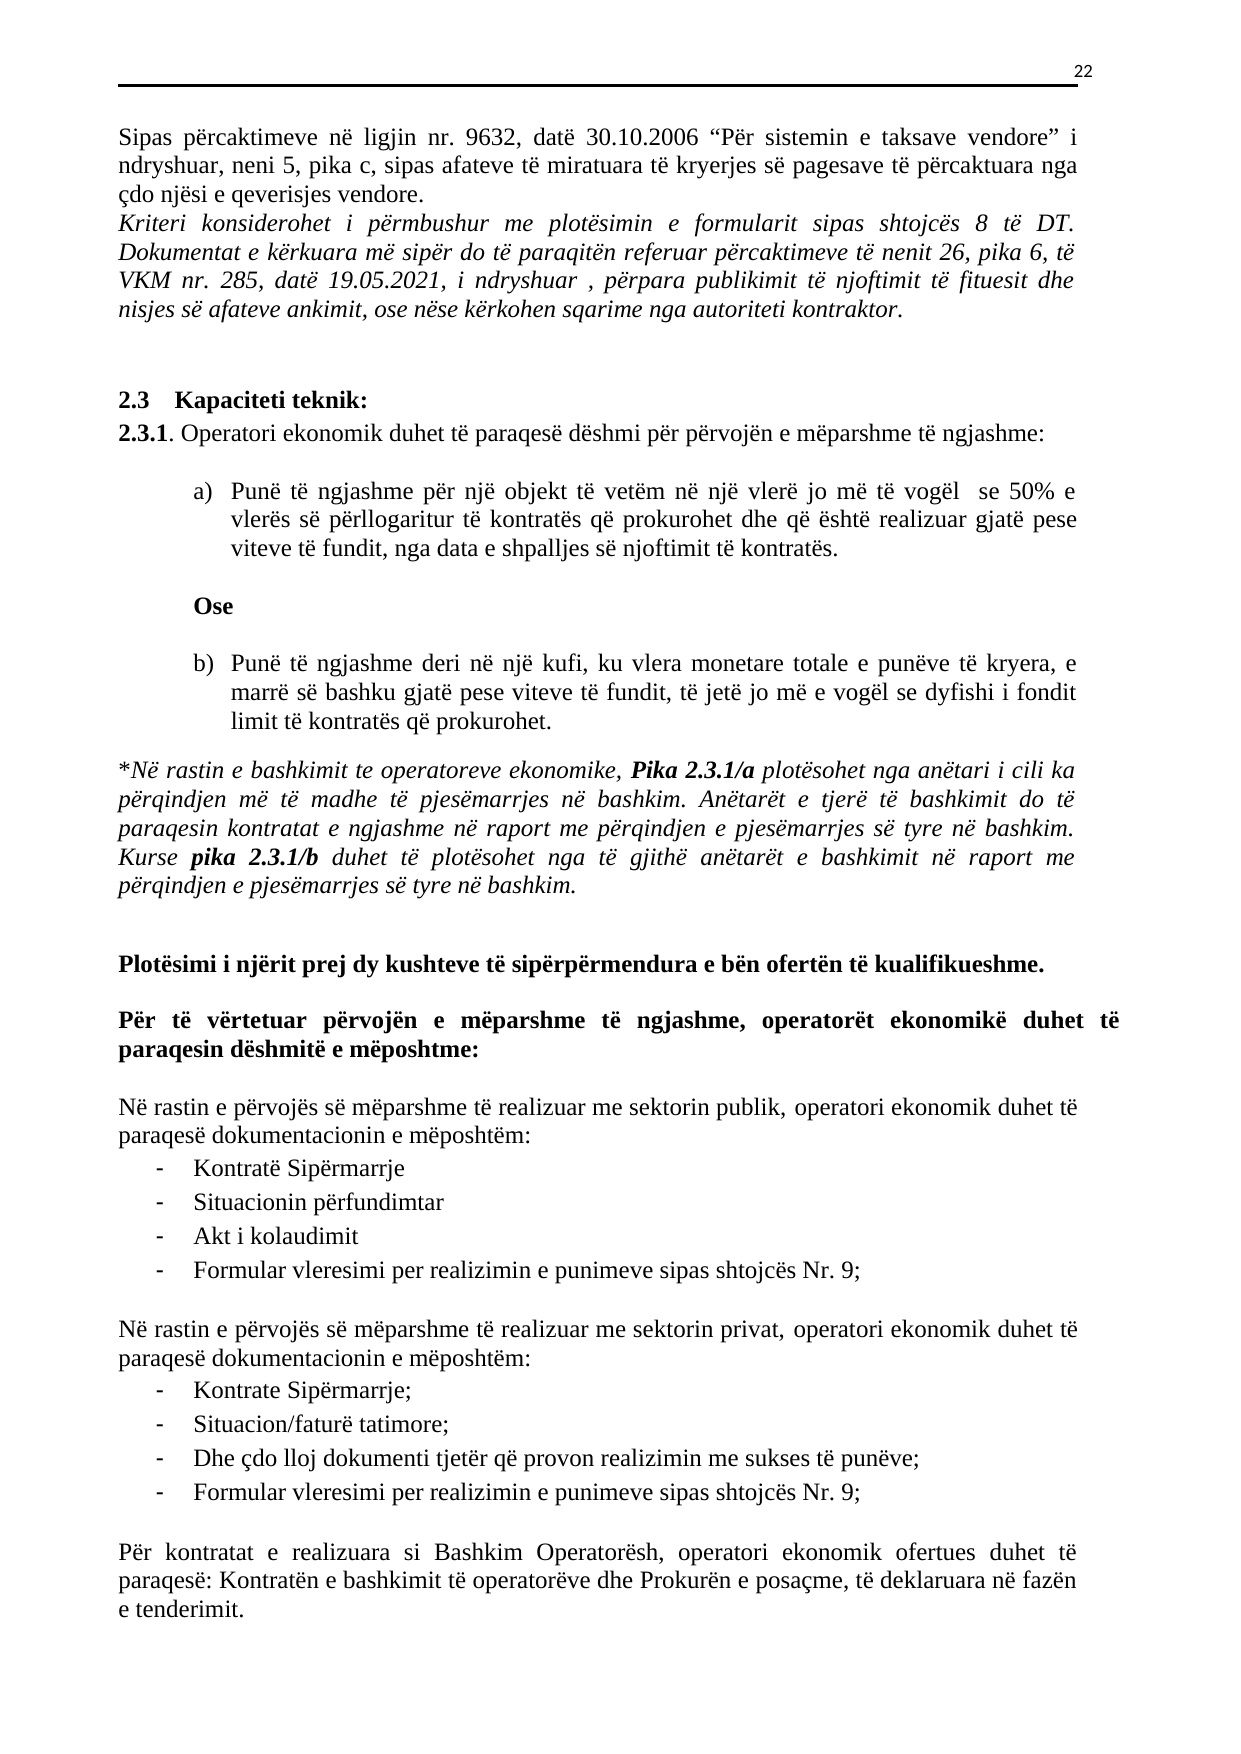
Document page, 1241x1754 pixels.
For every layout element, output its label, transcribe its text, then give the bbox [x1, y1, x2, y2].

list Punë të ngjashme për një objekt të vetëm në një vlerë jo më të vogël se 50% e vlerës së përllogaritur të kontratës që prokurohet dhe që është realizuar gjatë pese viteve të fundit, nga data e shpalljes së njoftimit të kontratës. [193, 476, 1078, 562]
text Sipas përcaktimeve në ligjin nr. 9632, datë 30.10.2006 “Për sistemin e taksave vendore” i ndryshuar, neni 5, pika c, sipas afateve të miratuara të kryerjes së pagesave të përcaktuara nga çdo njësi e qeverisjes vendore. [118, 122, 1078, 208]
text Në rastin e përvojës së mëparshme të realizuar me sektorin publik, operatori ekonomik duhet të paraqesë dokumentacionin e mëposhtëm: [118, 1092, 1078, 1149]
list Ose [193, 591, 1078, 619]
text *Në rastin e bashkimit te operatoreve ekonomike, Pika 2.3.1/a plotësohet nga anëtari i cili ka përqindjen më të madhe të pjesëmarrjes në bashkim. Anëtarët e tjerë të bashkimit do të paraqesin kontratat e ngjashme në raport me përqindjen e pjesëmarrjes së tyre në bashkim. Kurse pika 2.3.1/b duhet të plotësohet nga të gjithë anëtarët e bashkimit në raport me përqindjen e pjesëmarrjes së tyre në bashkim. [118, 755, 1078, 899]
text Për kontratat e realizuara si Bashkim Operatorësh, operatori ekonomik ofertues duhet të paraqesë: Kontratën e bashkimit të operatorëve dhe Prokurën e posaçme, të deklaruara në fazën e tenderimit. [118, 1537, 1078, 1623]
list Akt i kolaudimit [156, 1217, 1078, 1251]
text Plotësimi i njërit prej dy kushteve të sipërpërmendura e bën ofertën të kualifikueshme. [118, 949, 1078, 977]
text Në rastin e përvojës së mëparshme të realizuar me sektorin privat, operatori ekonomik duhet të paraqesë dokumentacionin e mëposhtëm: [118, 1314, 1078, 1372]
list Formular vleresimi per realizimin e punimeve sipas shtojcës Nr. 9; [156, 1251, 1078, 1286]
list Situacion/faturë tatimore; [156, 1406, 1078, 1440]
list Punë të ngjashme deri në një kufi, ku vlera monetare totale e punëve të kryera, e marrë së bashku gjatë pese viteve të fundit, të jetë jo më e vogël se dyfishi i fondit limit të kontratës që prokurohet. [193, 648, 1078, 734]
text 2.3 Kapaciteti teknik: [118, 352, 1078, 414]
list Kontratë Sipërmarrje [156, 1149, 1078, 1183]
list Dhe çdo lloj dokumenti tjetër që provon realizimin me sukses të punëve; [156, 1440, 1078, 1474]
list Kontrate Sipërmarrje; [156, 1372, 1078, 1406]
list Formular vleresimi per realizimin e punimeve sipas shtojcës Nr. 9; [156, 1474, 1078, 1508]
text 2.3.1. Operatori ekonomik duhet të paraqesë dëshmi për përvojën e mëparshme të ngjashme: [118, 418, 1078, 447]
text Kriteri konsiderohet i përmbushur me plotësimin e formularit sipas shtojcës 8 të DT. Dokumentat e kërkuara më sipër do të paraqitën referuar përcaktimeve të nenit 26, pika 6, tё VKM nr. 285, datë 19.05.2021, i ndryshuar , përpara publikimit të njoftimit të fituesit dhe nisjes së afateve ankimit, ose nëse kërkohen sqarime nga autoriteti kontraktor. [118, 208, 1078, 323]
list Situacionin përfundimtar [156, 1183, 1078, 1217]
text Për të vërtetuar përvojën e mëparshme të ngjashme, operatorët ekonomikë duhet të paraqesin dëshmitë e mëposhtme: [118, 1006, 1120, 1063]
